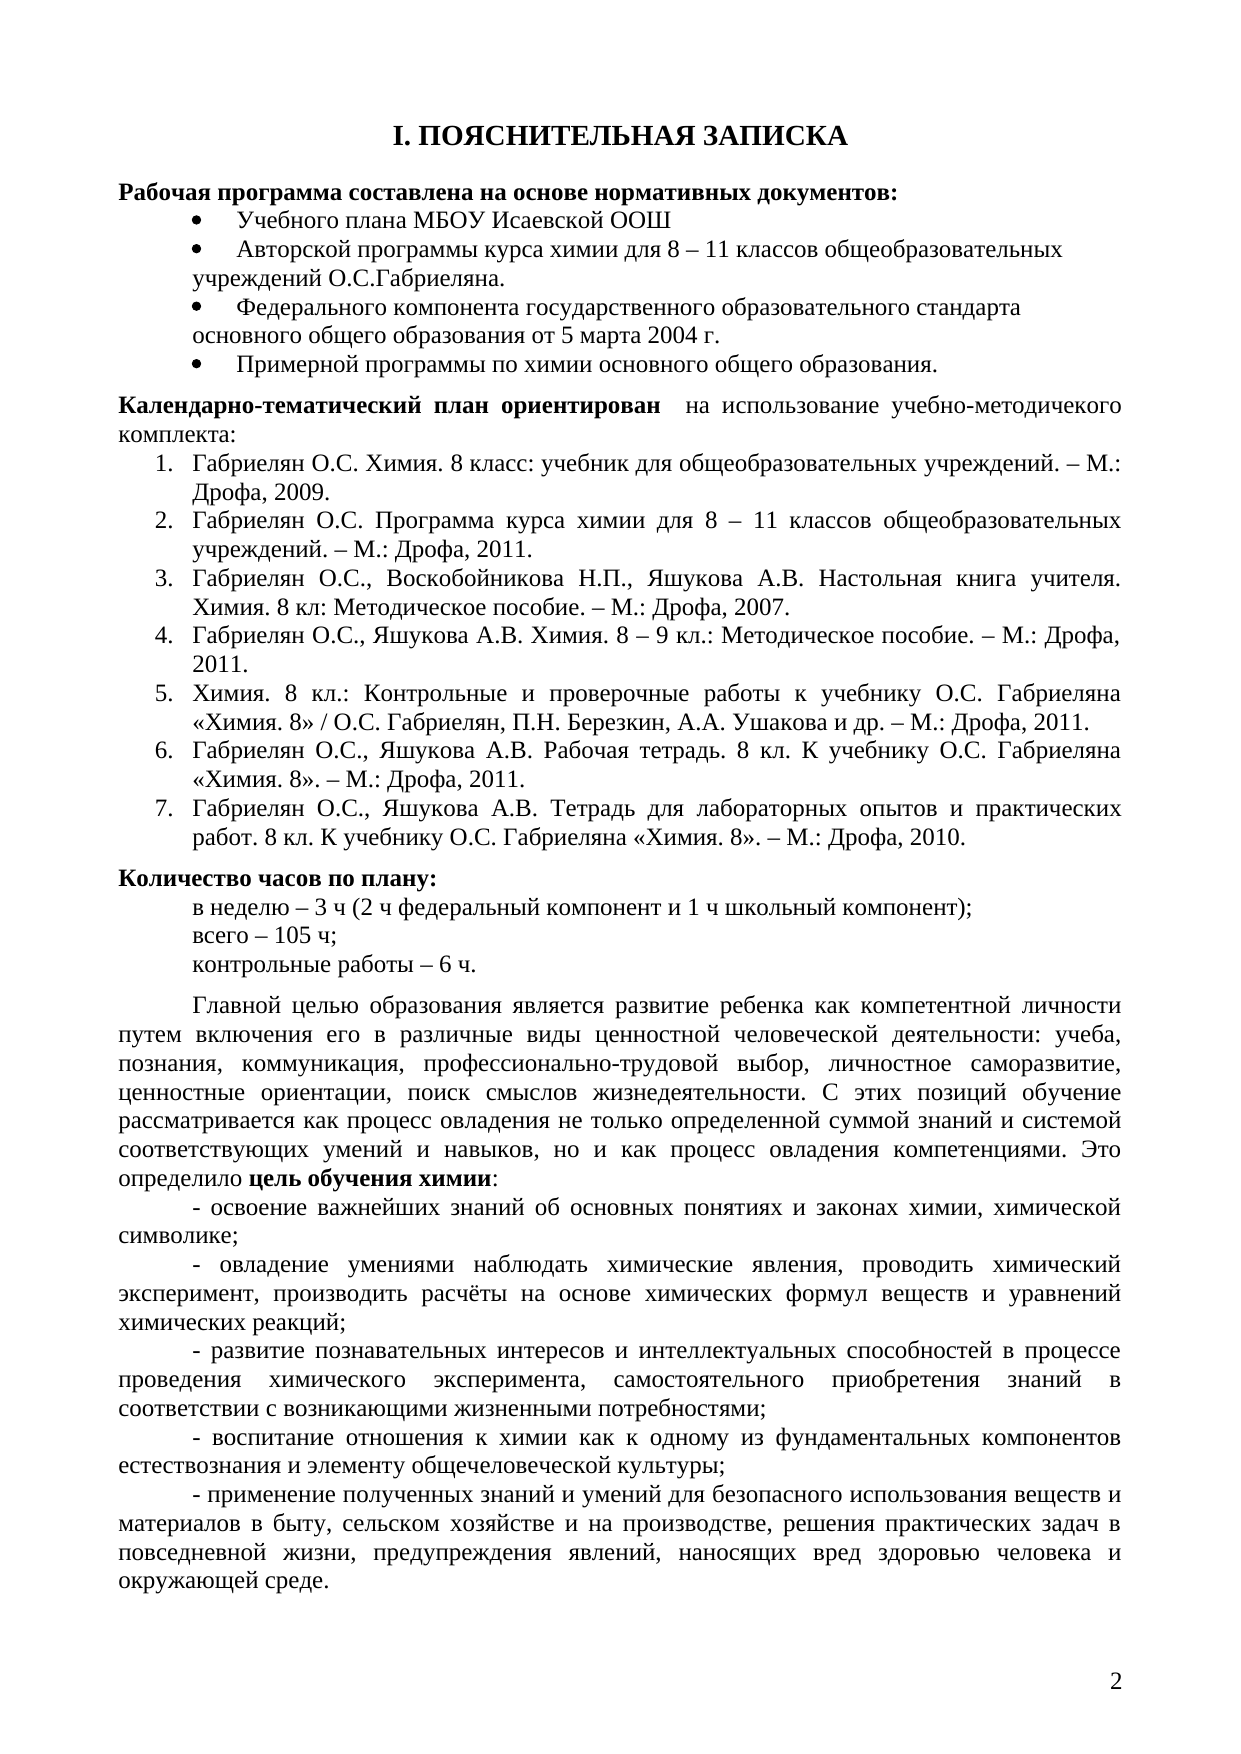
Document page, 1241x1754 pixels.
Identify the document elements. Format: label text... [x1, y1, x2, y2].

text Главной целью образования является развитие ребенка как компетентной личности путем включения его в различные виды ценностной человеческой деятельности: учеба, познания, коммуникация, профессионально-трудовой выбор, личностное саморазвитие, ценностные ориентации, поиск смыслов жизнедеятельности. С этих позиций обучение рассматривается как процесс овладения не только определенной суммой знаний и системой соответствующих умений и навыков, но и как процесс овладения компетенциями. Это определило цель обучения химии: [118, 990, 1122, 1192]
list Федерального компонента государственного образовательного стандарта основного общего образования от 5 марта 2004 г. [192, 292, 1122, 349]
text Календарно-тематический план ориентирован на использование учебно-методичекого комплекта: [118, 390, 1122, 448]
list Авторской программы курса химии для 8 – 11 классов общеобразовательных учреждений О.С.Габриеляна. [192, 234, 1122, 292]
text Рабочая программа составлена на основе нормативных документов: [118, 177, 1122, 205]
text контрольные работы – 6 ч. [118, 949, 1122, 978]
list Габриелян О.С., Воскобойникова Н.П., Яшукова А.В. Настольная книга учителя. Химия. 8 кл: Методическое пособие. – М.: Дрофа, 2007. [154, 563, 1122, 620]
list Габриелян О.С., Яшукова А.В. Химия. 8 – 9 кл.: Методическое пособие. – М.: Дрофа, 2011. [154, 620, 1122, 678]
text - овладение умениями наблюдать химические явления, проводить химический эксперимент, производить расчёты на основе химических формул веществ и уравнений химических реакций; [118, 1249, 1122, 1335]
text - развитие познавательных интересов и интеллектуальных способностей в процессе проведения химического эксперимента, самостоятельного приобретения знаний в соответствии с возникающими жизненными потребностями; [118, 1335, 1122, 1422]
text всего – 105 ч; [118, 920, 1122, 949]
list Габриелян О.С. Химия. 8 класс: учебник для общеобразовательных учреждений. – М.: Дрофа, 2009. [154, 448, 1122, 505]
text - применение полученных знаний и умений для безопасного использования веществ и материалов в быту, сельском хозяйстве и на производстве, решения практических задач в повседневной жизни, предупреждения явлений, наносящих вред здоровью человека и окружающей среде. [118, 1479, 1122, 1594]
text Количество часов по плану: [118, 863, 1122, 892]
list Примерной программы по химии основного общего образования. [192, 349, 1122, 378]
list Габриелян О.С., Яшукова А.В. Рабочая тетрадь. 8 кл. К учебнику О.С. Габриеляна «Химия. 8». – М.: Дрофа, 2011. [154, 735, 1122, 793]
text - воспитание отношения к химии как к одному из фундаментальных компонентов естествознания и элементу общечеловеческой культуры; [118, 1422, 1122, 1479]
list Химия. 8 кл.: Контрольные и проверочные работы к учебнику О.С. Габриеляна «Химия. 8» / О.С. Габриелян, П.Н. Березкин, А.А. Ушакова и др. – М.: Дрофа, 2011. [154, 678, 1122, 735]
text в неделю – 3 ч (2 ч федеральный компонент и 1 ч школьный компонент); [118, 892, 1122, 920]
list Учебного плана МБОУ Исаевской ООШ [192, 205, 1122, 234]
text I. ПОЯСНИТЕЛЬНАЯ ЗАПИСКА [118, 118, 1122, 152]
list Габриелян О.С. Программа курса химии для 8 – 11 классов общеобразовательных учреждений. – М.: Дрофа, 2011. [154, 505, 1122, 563]
text - освоение важнейших знаний об основных понятиях и законах химии, химической символике; [118, 1192, 1122, 1249]
list Габриелян О.С., Яшукова А.В. Тетрадь для лабораторных опытов и практических работ. 8 кл. К учебнику О.С. Габриеляна «Химия. 8». – М.: Дрофа, 2010. [154, 793, 1122, 850]
